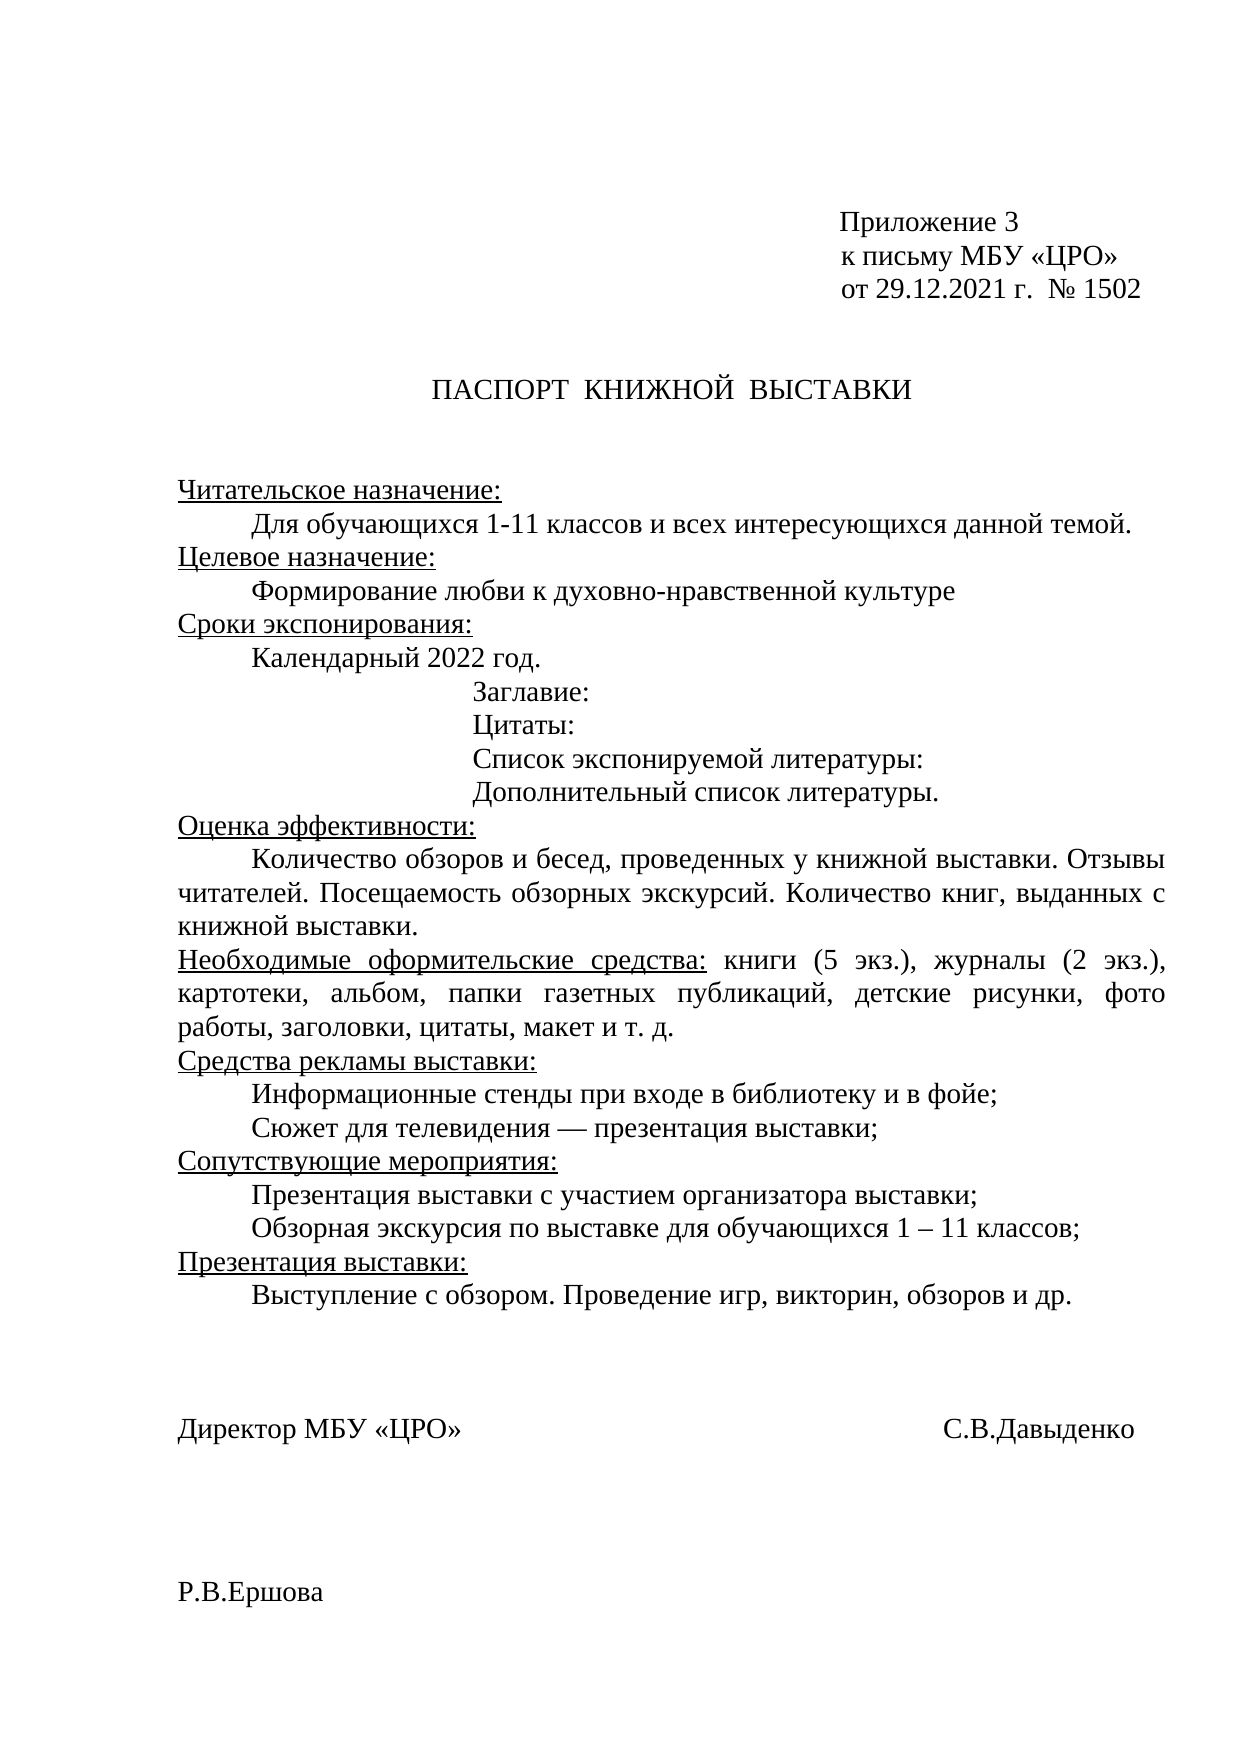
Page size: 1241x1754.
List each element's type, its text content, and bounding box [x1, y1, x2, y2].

text ПАСПОРТ КНИЖНОЙ ВЫСТАВКИ [177, 372, 1167, 405]
text Количество обзоров и бесед, проведенных у книжной выставки. Отзывы читателей. Посещаемость обзорных экскурсий. Количество книг, выданных с книжной выставки. [177, 841, 1167, 942]
text Необходимые оформительские средства: книги (5 экз.), журналы (2 экз.), картотеки, альбом, папки газетных публикаций, детские рисунки, фото работы, заголовки, цитаты, макет и т. д. [177, 942, 1167, 1043]
text Для обучающихся 1-11 классов и всех интересующихся данной темой. [177, 506, 1167, 539]
text от 29.12.2021 г. № 1502 [177, 271, 1167, 305]
text Презентация выставки: [177, 1244, 1167, 1277]
text Презентация выставки с участием организатора выставки; [177, 1177, 1167, 1210]
text Заглавие: [177, 674, 1167, 707]
text Формирование любви к духовно-нравственной культуре [177, 573, 1167, 607]
text Сопутствующие мероприятия: [177, 1143, 1167, 1177]
text Календарный 2022 год. [177, 640, 1167, 674]
text Цитаты: [177, 707, 1167, 741]
text Дополнительный список литературы. [177, 774, 1167, 808]
text Приложение 3 [766, 204, 1167, 238]
text Средства рекламы выставки: [177, 1043, 1167, 1076]
text Директор МБУ «ЦРО» С.В.Давыденко [177, 1412, 1167, 1445]
text Сроки экспонирования: [177, 607, 1167, 640]
text Список экспонируемой литературы: [177, 741, 1167, 774]
text Сюжет для телевидения — презентация выставки; [177, 1110, 1167, 1143]
text Выступление с обзором. Проведение игр, викторин, обзоров и др. [177, 1277, 1167, 1311]
text Р.В.Ершова [177, 1574, 1167, 1607]
text к письму МБУ «ЦРО» [177, 238, 1167, 271]
text Информационные стенды при входе в библиотеку и в фойе; [177, 1076, 1167, 1110]
text Оценка эффективности: [177, 808, 1167, 841]
text Читательское назначение: [177, 472, 1167, 506]
text Обзорная экскурсия по выставке для обучающихся 1 – 11 классов; [177, 1210, 1167, 1244]
text Целевое назначение: [177, 539, 1167, 573]
